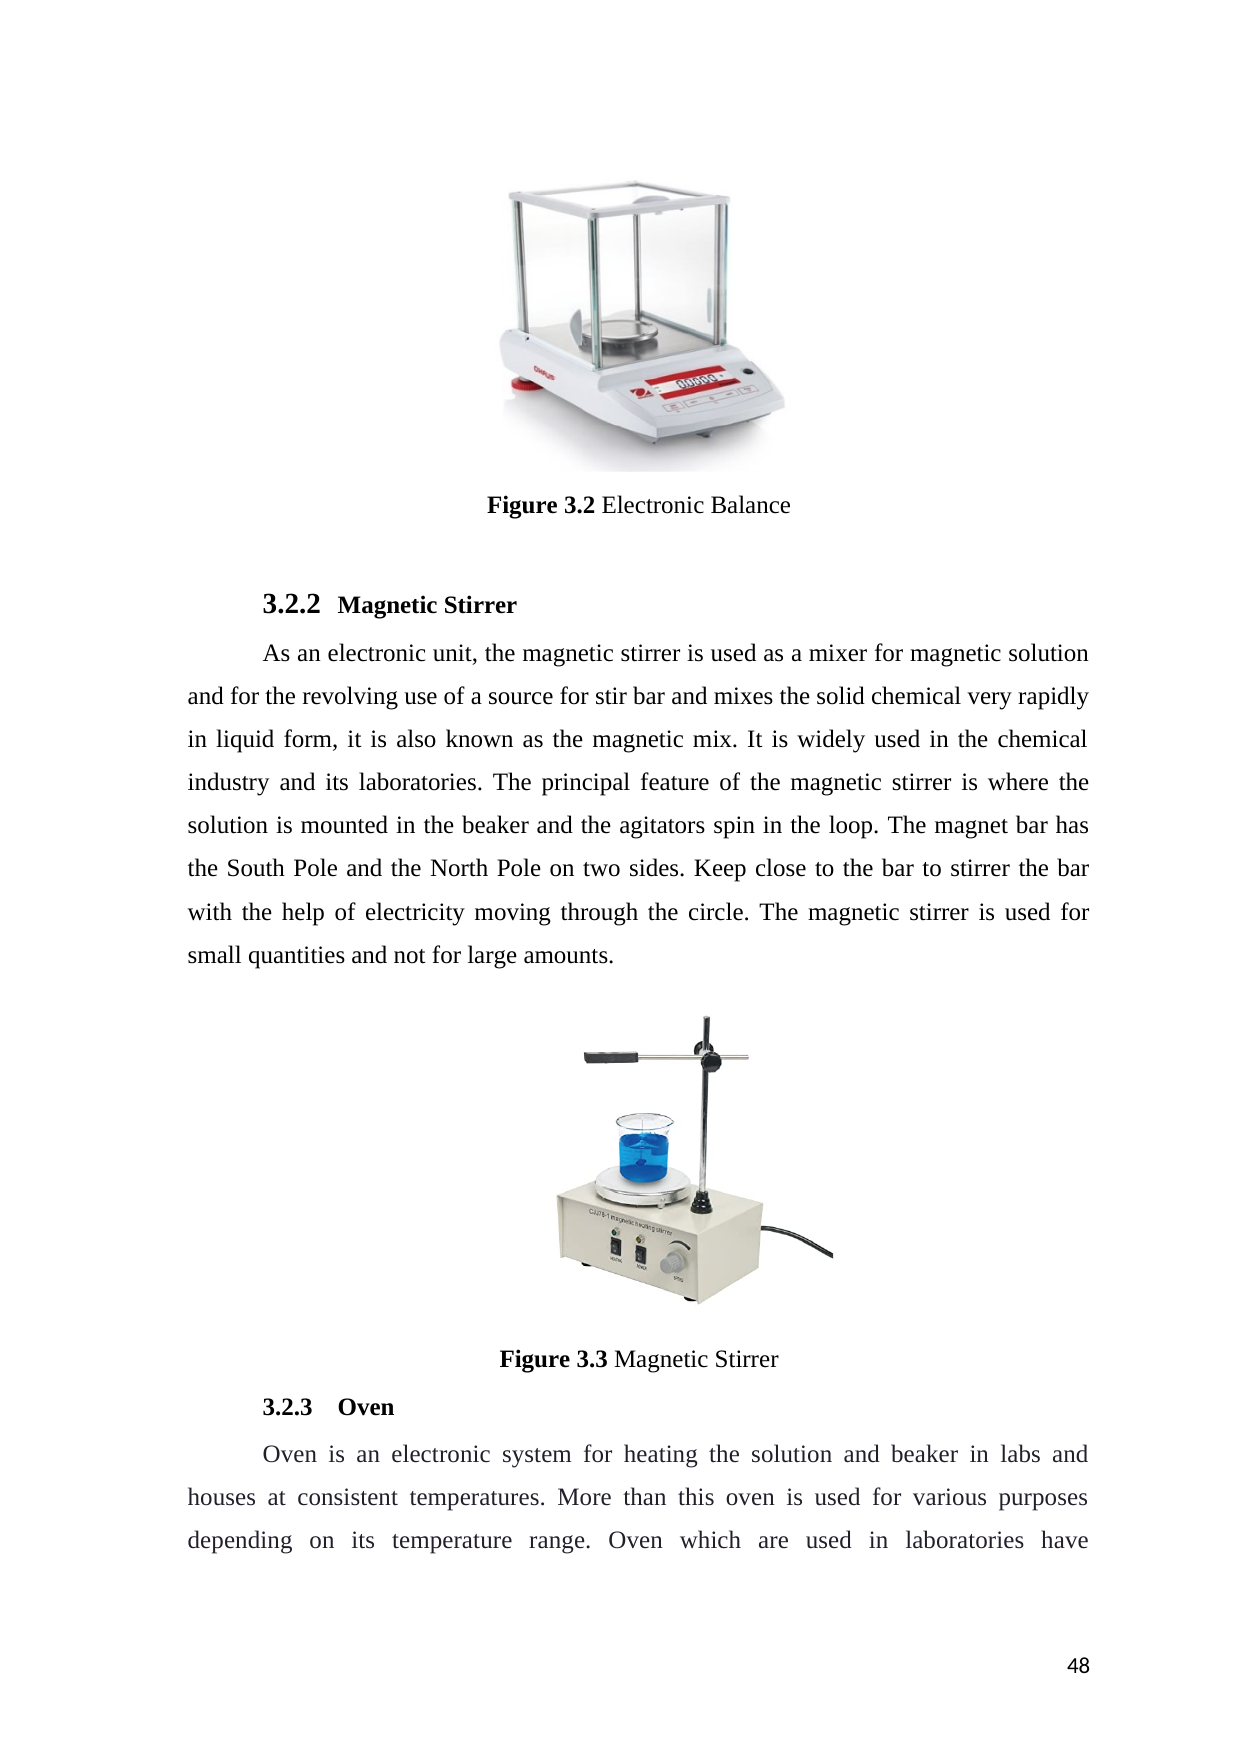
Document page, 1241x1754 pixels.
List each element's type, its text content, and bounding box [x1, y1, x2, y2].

list Magnetic Stirrer [262, 586, 1090, 619]
picture [470, 150, 808, 472]
list Oven [262, 1392, 1090, 1421]
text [187, 1439, 1090, 1554]
text As an electronic unit, the magnetic stirrer is used as a mixer for magnetic solution and for the revolving use of a source for stir bar and mixes the solid chemical very rapidly in liquid form, it is also known as the magnetic mix. It is widely used in the chemical industry and its laboratories. The principal feature of the magnetic stirrer is where the solution is mounted in the beaker and the agitators spin in the loop. The magnet bar has the South Pole and the North Pole on two sides. Keep close to the bar to stirrer the bar with the help of electricity moving through the circle. The magnetic stirrer is used for small quantities and not for large amounts. [187, 638, 1090, 968]
picture [519, 999, 834, 1314]
text Figure 3.2 Electronic Balance [187, 490, 1090, 519]
text Figure 3.3 Magnetic Stirrer [187, 1344, 1090, 1373]
